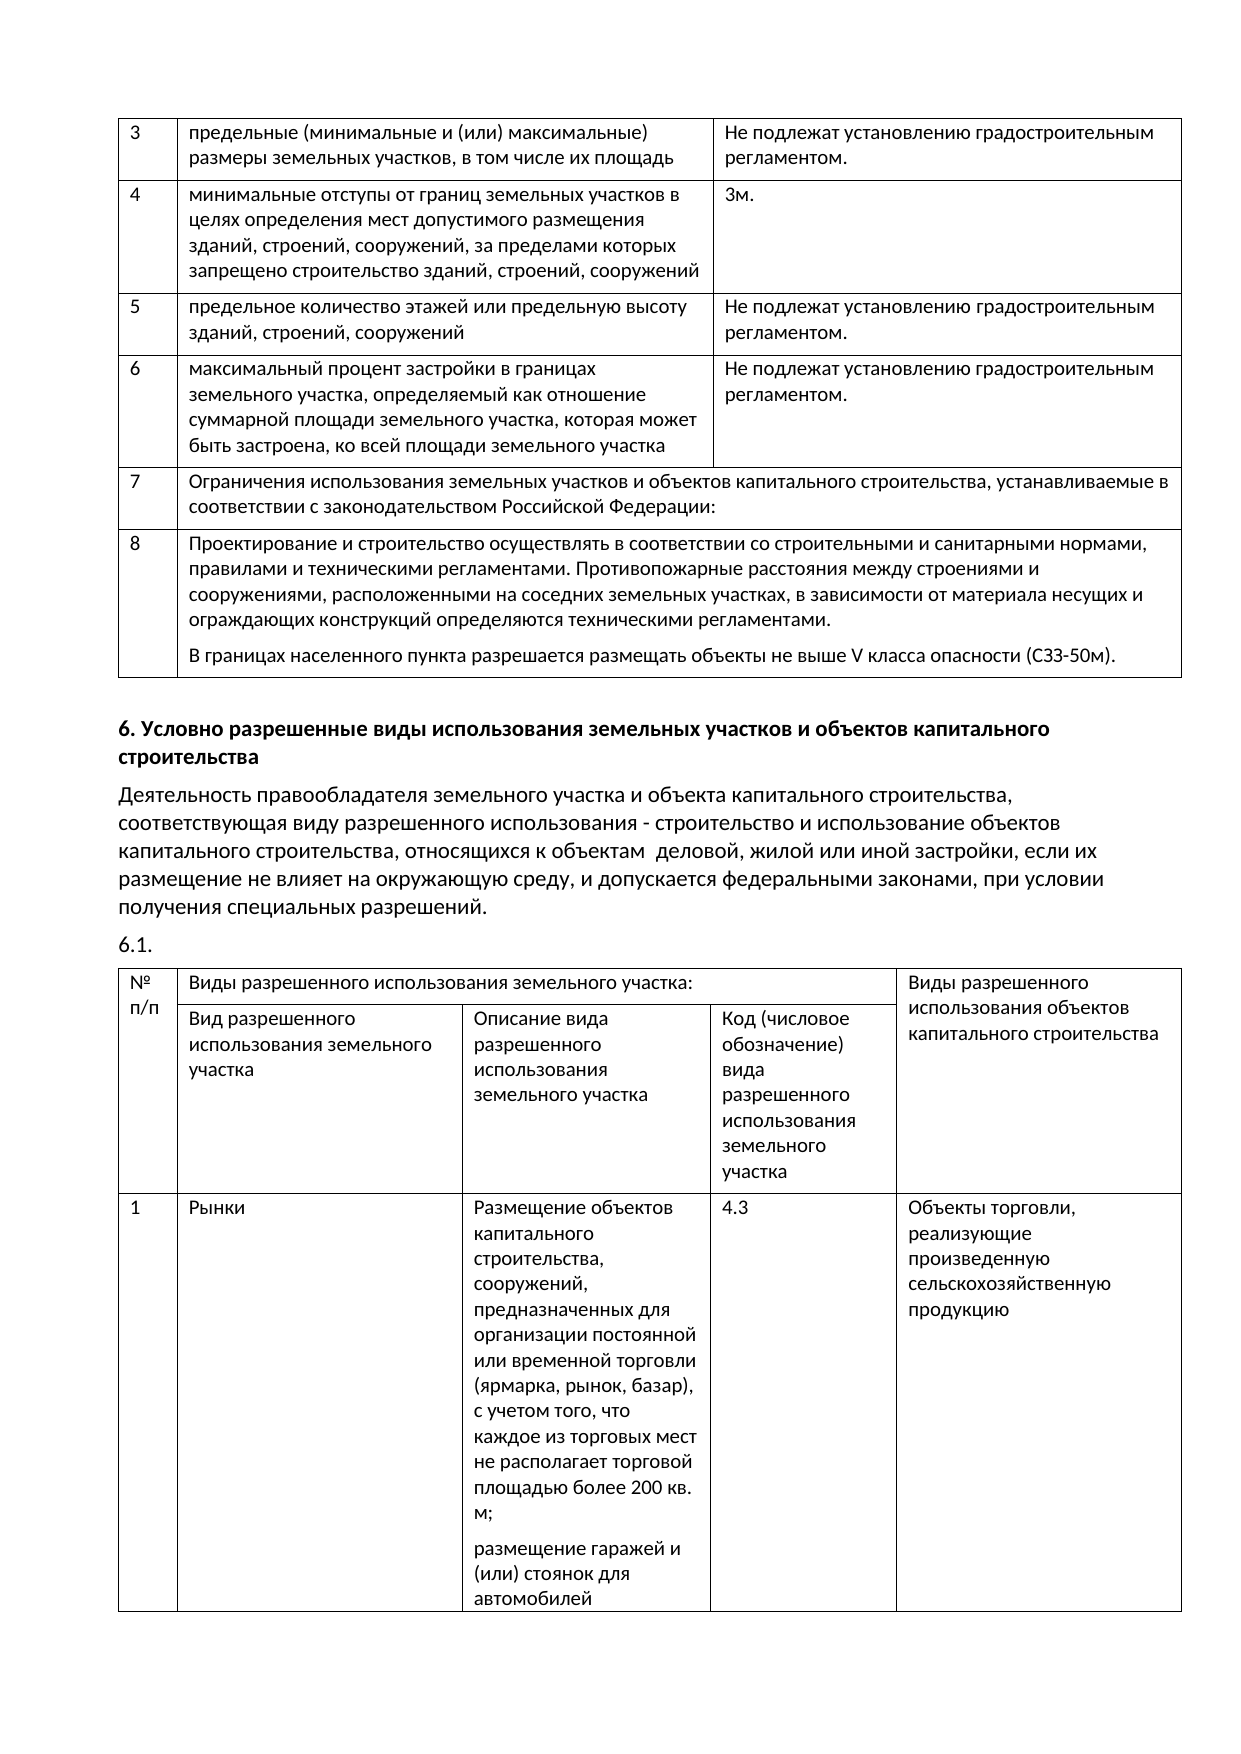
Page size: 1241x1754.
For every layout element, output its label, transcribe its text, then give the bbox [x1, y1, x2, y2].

table_cell Рынки [178, 1194, 462, 1611]
text 6. Условно разрешенные виды использования земельных участков и объектов капитального строительства [118, 714, 1181, 770]
table_cell 8 [119, 530, 177, 677]
table_cell Не подлежат установлению градостроительным регламентом. [714, 356, 1181, 467]
table_cell 5 [119, 294, 177, 354]
table_cell Не подлежат установлению градостроительным регламентом. [714, 119, 1181, 180]
table_cell Код (числовое обозначение) вида разрешенного использования земельного участка [711, 1005, 896, 1193]
table_cell Вид разрешенного использования земельного участка [178, 1005, 462, 1193]
table_cell минимальные отступы от границ земельных участков в целях определения мест допустимого размещения зданий, строений, сооружений, за пределами которых запрещено строительство зданий, строений, сооружений [178, 181, 713, 293]
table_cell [463, 1194, 710, 1611]
table_header № п/п [119, 969, 177, 1193]
table_cell предельное количество этажей или предельную высоту зданий, строений, сооружений [178, 294, 713, 354]
table_cell Описание вида разрешенного использования земельного участка [463, 1005, 710, 1193]
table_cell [897, 1194, 1181, 1611]
table_cell Проектирование и строительство осуществлять в соответствии со строительными и санитарными нормами, правилами и техническими регламентами. Противопожарные расстояния между строениями и сооружениями, расположенными на соседних земельных участках, в зависимости от материала несущих и ограждающих конструкций определяются техническими регламентами. В границах населенного пункта разрешается размещать объекты не выше V класса опасности (СЗЗ-50м). [178, 530, 1181, 677]
text 6.1. [118, 930, 1181, 958]
table_cell 6 [119, 356, 177, 467]
table_header Виды разрешенного использования объектов капитального строительства [897, 969, 1181, 1193]
table_cell 7 [119, 468, 177, 529]
text Деятельность правообладателя земельного участка и объекта капитального строительства, соответствующая виду разрешенного использования - строительство и использование объектов капитального строительства, относящихся к объектам деловой, жилой или иной застройки, если их размещение не влияет на окружающую среду, и допускается федеральными законами, при условии получения специальных разрешений. [118, 780, 1181, 920]
table_cell 3 [119, 119, 177, 180]
table_cell 1 [119, 1194, 177, 1611]
table_cell 3м. [714, 181, 1181, 293]
table_cell 4.3 [711, 1194, 896, 1611]
table_cell Не подлежат установлению градостроительным регламентом. [714, 294, 1181, 354]
table_cell 4 [119, 181, 177, 293]
table_cell Ограничения использования земельных участков и объектов капитального строительства, устанавливаемые в соответствии с законодательством Российской Федерации: [178, 468, 1181, 529]
table_cell предельные (минимальные и (или) максимальные) размеры земельных участков, в том числе их площадь [178, 119, 713, 180]
table_header Виды разрешенного использования земельного участка: [178, 969, 896, 1004]
table_cell максимальный процент застройки в границах земельного участка, определяемый как отношение суммарной площади земельного участка, которая может быть застроена, ко всей площади земельного участка [178, 356, 713, 467]
